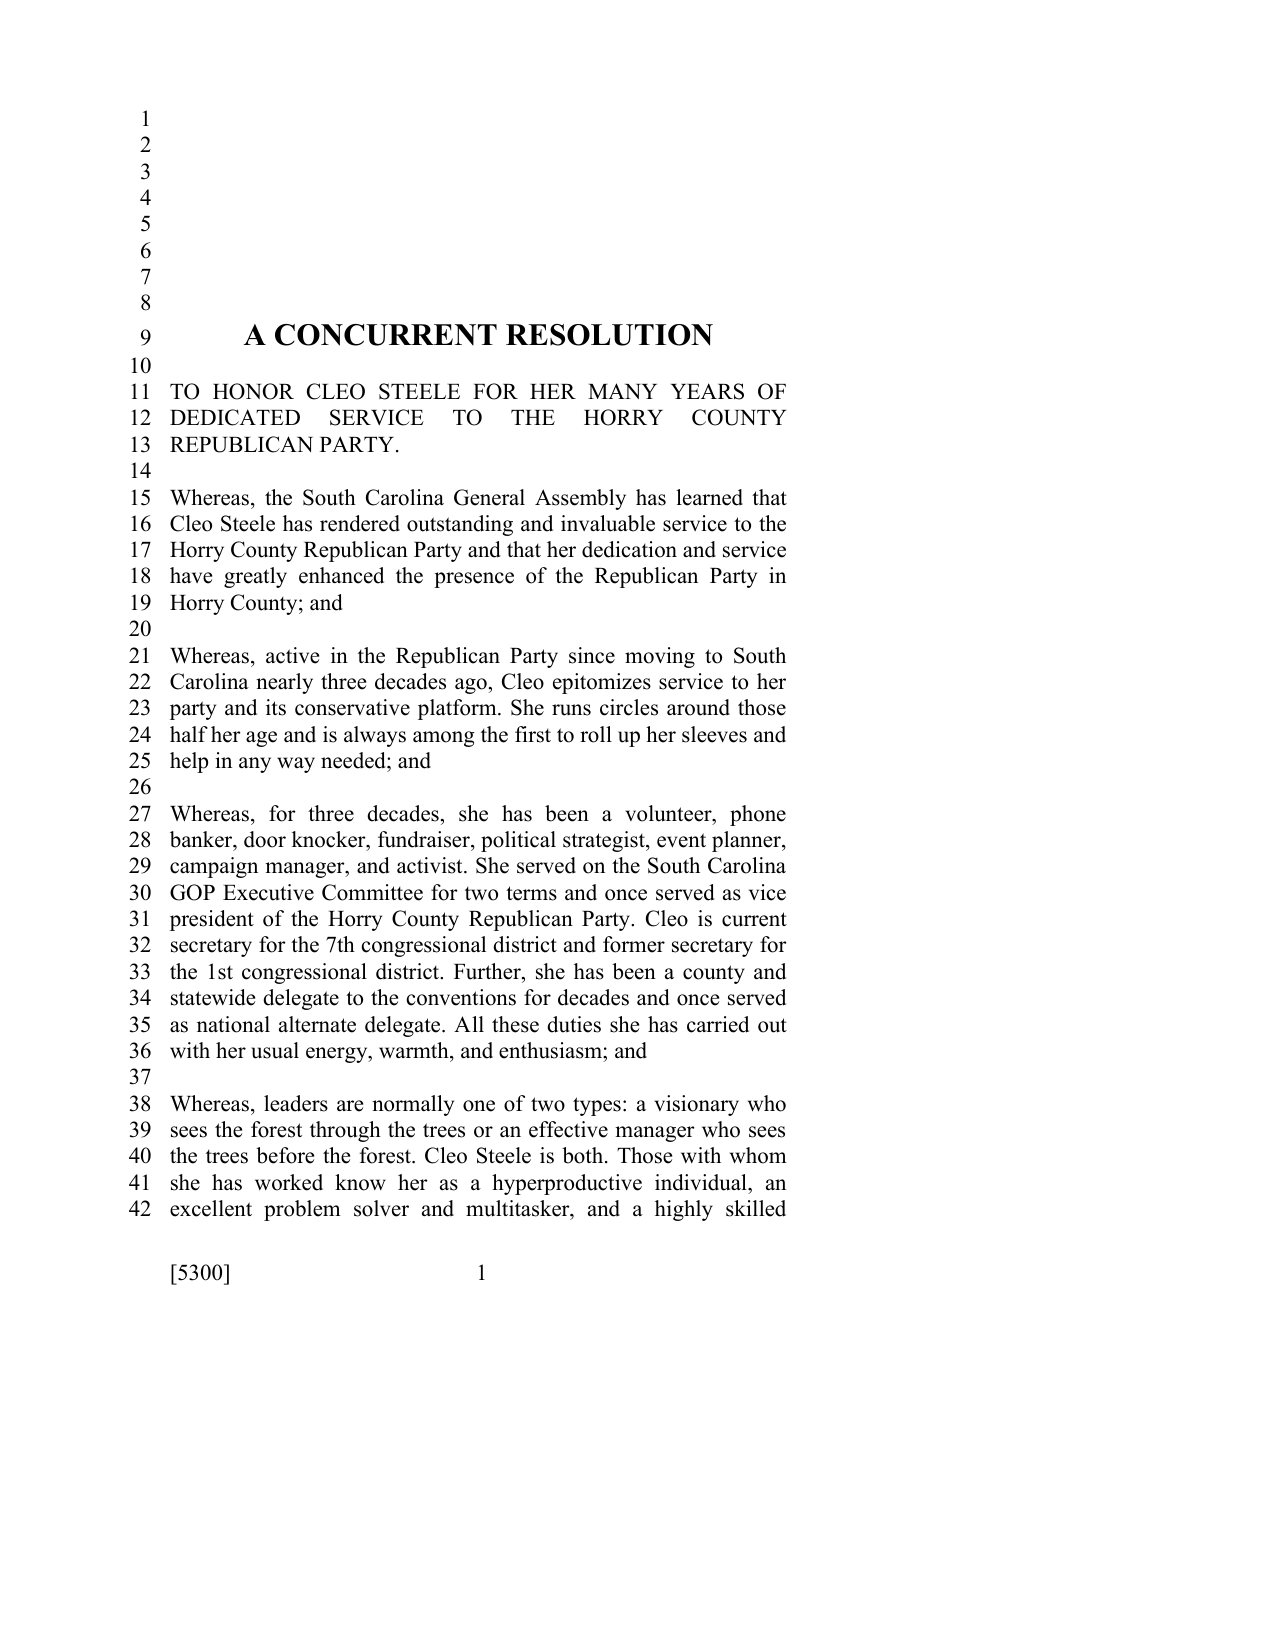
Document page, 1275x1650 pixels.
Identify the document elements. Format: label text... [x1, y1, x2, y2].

text Whereas, the South Carolina General Assembly has learned that Cleo Steele has rendered outstanding and invaluable service to the Horry County Republican Party and that her dedication and service have greatly enhanced the presence of the Republican Party in Horry County; and [169, 483, 787, 615]
text Whereas, active in the Republican Party since moving to South Carolina nearly three decades ago, Cleo epitomizes service to her party and its conservative platform. She runs circles around those half her age and is always among the first to roll up her sleeves and help in any way needed; and [169, 642, 787, 773]
text TO HONOR CLEO STEELE FOR HER MANY YEARS OF DEDICATED SERVICE TO THE HORRY COUNTY REPUBLICAN PARTY. [169, 378, 787, 457]
text A CONCURRENT RESOLUTION [169, 316, 787, 352]
text Whereas, for three decades, she has been a volunteer, phone banker, door knocker, fundraiser, political strategist, event planner, campaign manager, and activist. She served on the South Carolina GOP Executive Committee for two terms and once served as vice president of the Horry County Republican Party. Cleo is current secretary for the 7th congressional district and former secretary for the 1st congressional district. Further, she has been a county and statewide delegate to the conventions for decades and once served as national alternate delegate. All these duties she has carried out with her usual energy, warmth, and enthusiasm; and [169, 800, 787, 1063]
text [169, 1090, 787, 1221]
